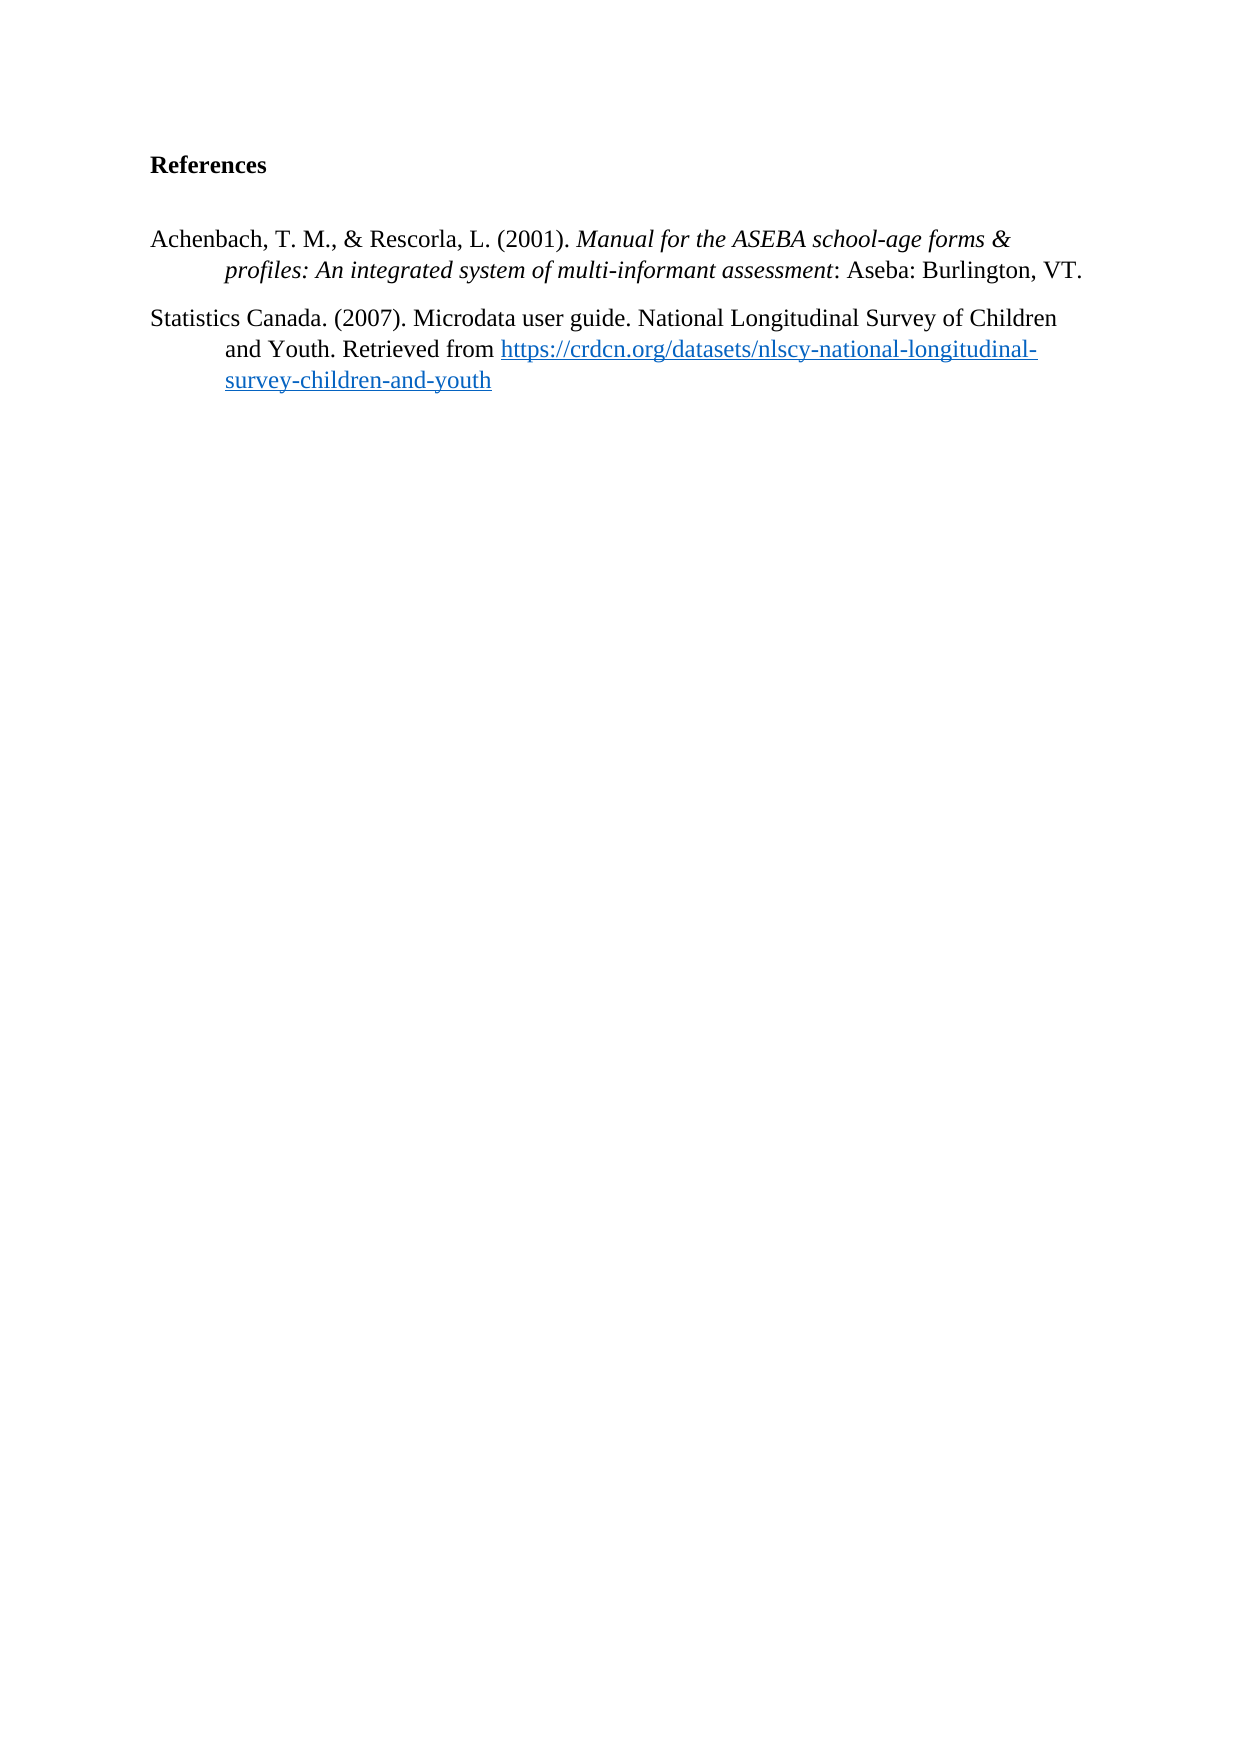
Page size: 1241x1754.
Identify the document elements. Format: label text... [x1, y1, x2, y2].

text References [150, 150, 1090, 179]
text Statistics Canada. (2007). Microdata user guide. National Longitudinal Survey of Children and Youth. Retrieved from https://crdcn.org/datasets/nlscy-national-longitudinal-survey-children-and-youth [150, 303, 1090, 394]
text Achenbach, T. M., & Rescorla, L. (2001). Manual for the ASEBA school-age forms & profiles: An integrated system of multi-informant assessment: Aseba: Burlington, VT. [150, 224, 1090, 284]
